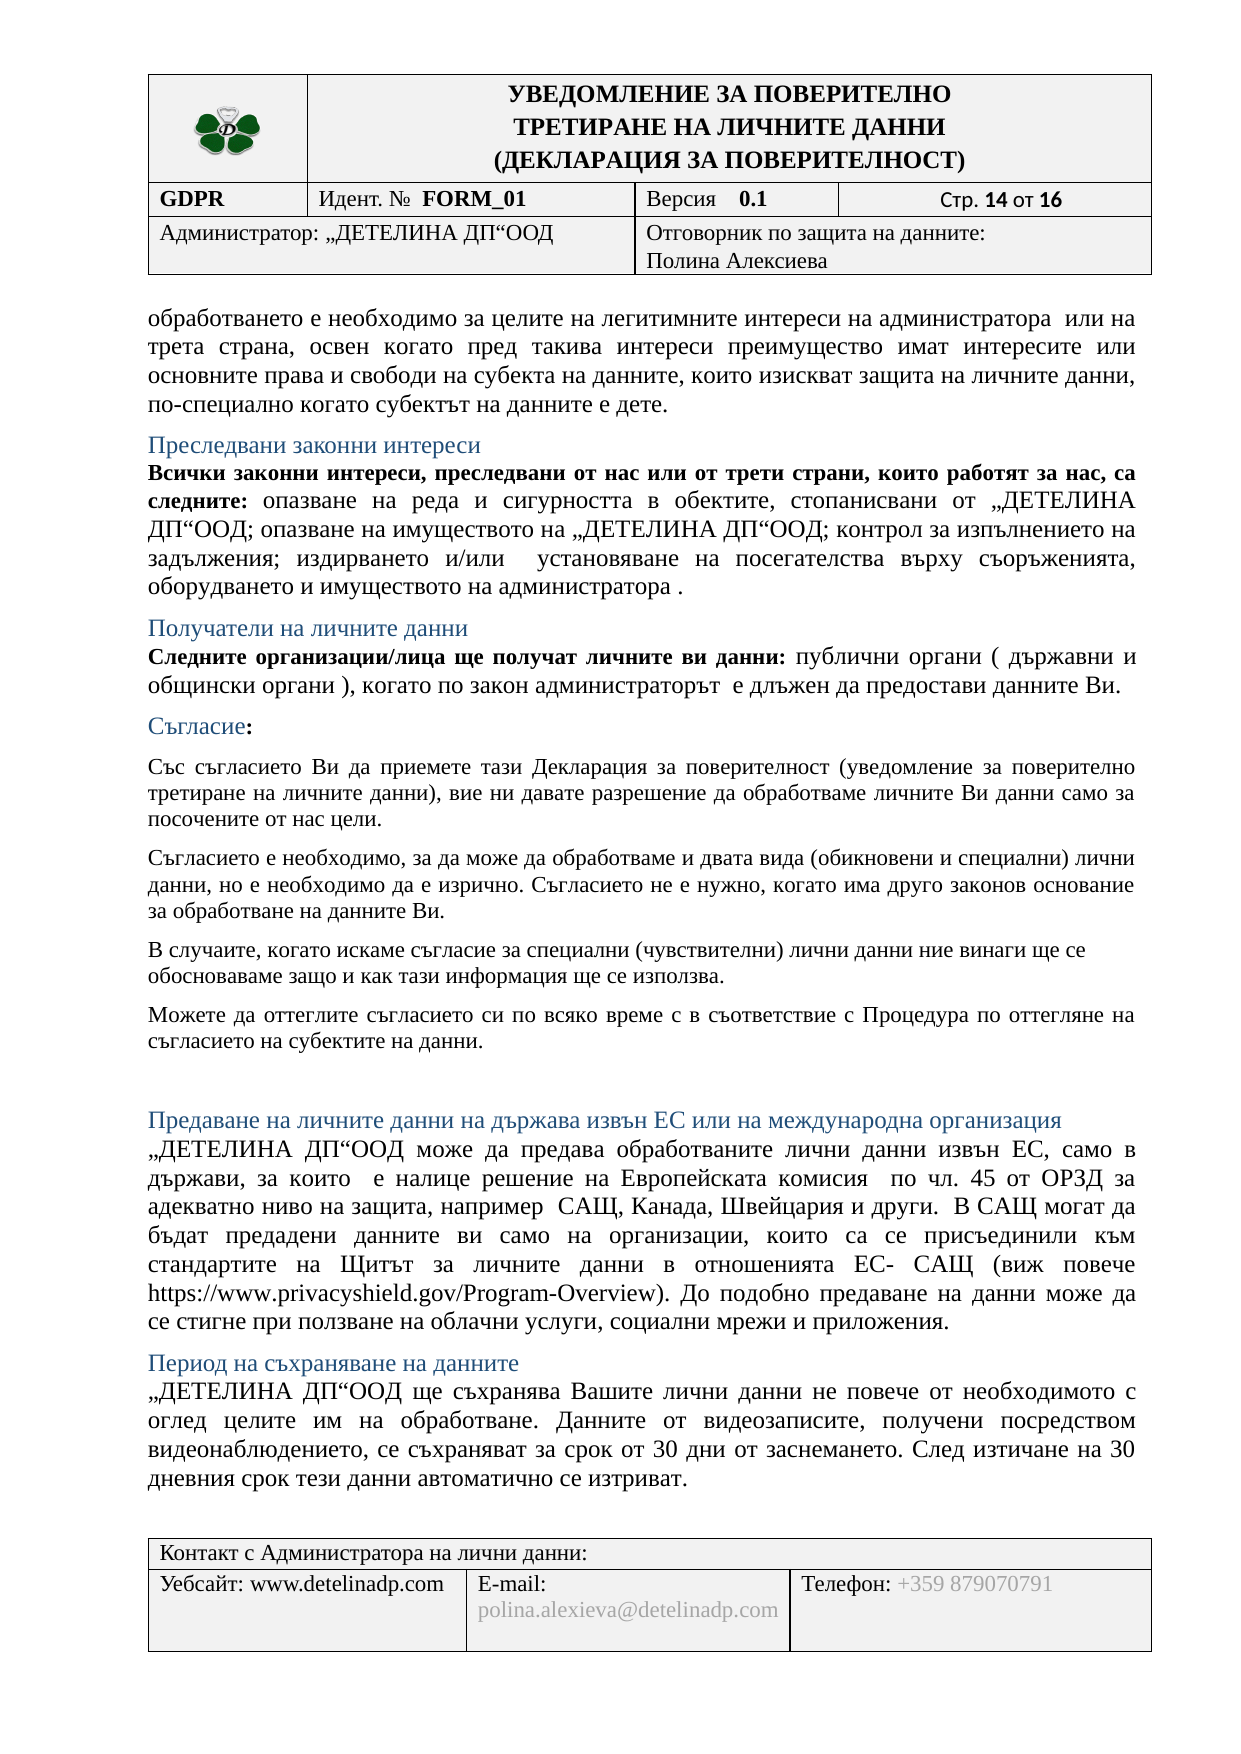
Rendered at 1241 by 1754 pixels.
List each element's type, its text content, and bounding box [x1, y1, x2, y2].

subtitle Получатели на личните данни [148, 613, 1137, 641]
text Следните организации/лица ще получат личните ви данни: публични органи ( държавни и общински органи ), когато по закон администраторът е длъжен да предостави данните Ви. [148, 641, 1137, 699]
text обработването е необходимо за целите на легитимните интереси на администратора или на трета страна, освен когато пред такива интереси преимущество имат интересите или основните права и свободи на субекта на данните, които изискват защита на личните данни, по-специално когато субектът на данните е дете. [148, 303, 1137, 418]
text Със съгласието Ви да приемете тази Декларация за поверителност (уведомление за поверително третиране на личните данни), вие ни давате разрешение да обработваме личните Ви данни само за посочените от нас цели. [148, 753, 1137, 832]
subtitle Предаване на личните данни на държава извън ЕС или на международна организация [148, 1105, 1137, 1134]
picture [193, 102, 262, 156]
subtitle Период на съхраняване на данните [148, 1348, 1137, 1376]
text В случаите, когато искаме съгласие за специални (чувствителни) лични данни ние винаги ще се обосноваваме защо и как тази информация ще се използва. [148, 936, 1137, 988]
text „ДЕТЕЛИНА ДП“ООД ще съхранява Вашите лични данни не повече от необходимото с оглед целите им на обработване. Данните от видеозаписите, получени посредством видеонаблюдението, се съхраняват за срок от 30 дни от заснемането. След изтичане на 30 дневния срок тези данни автоматично се изтриват. [148, 1376, 1137, 1491]
text Можете да оттеглите съгласието си по всяко време с в съответствие с Процедура по оттегляне на съгласието на субектите на данни. [148, 1001, 1137, 1054]
text Съгласие: [148, 711, 1137, 740]
subtitle Преследвани законни интереси [148, 430, 1137, 459]
text „ДЕТЕЛИНА ДП“ООД може да предава обработваните лични данни извън ЕС, само в държави, за които е налице решение на Европейската комисия по чл. 45 от ОРЗД за адекватно ниво на защита, например САЩ, Канада, Швейцария и други. В САЩ могат да бъдат предадени данните ви само на организации, които са се присъединили към стандартите на Щитът за личните данни в отношенията ЕС- САЩ (виж повече https://www.privacyshield.gov/Program-Overview). До подобно предаване на данни може да се стигне при ползване на облачни услуги, социални мрежи и приложения. [148, 1134, 1137, 1335]
text Съгласието е необходимо, за да може да обработваме и двата вида (обикновени и специални) лични данни, но е необходимо да е изрично. Съгласието не е нужно, когато има друго законов основание за обработване на данните Ви. [148, 844, 1137, 923]
text Всички законни интереси, преследвани от нас или от трети страни, които работят за нас, са следните: опазване на реда и сигурността в обектите, стопанисвани от „ДЕТЕЛИНА ДП“ООД; опазване на имуществото на „ДЕТЕЛИНА ДП“ООД; контрол за изпълнението на задължения; издирването и/или установяване на посегателства върху съоръженията, оборудването и имуществото на администратора . [148, 459, 1137, 600]
